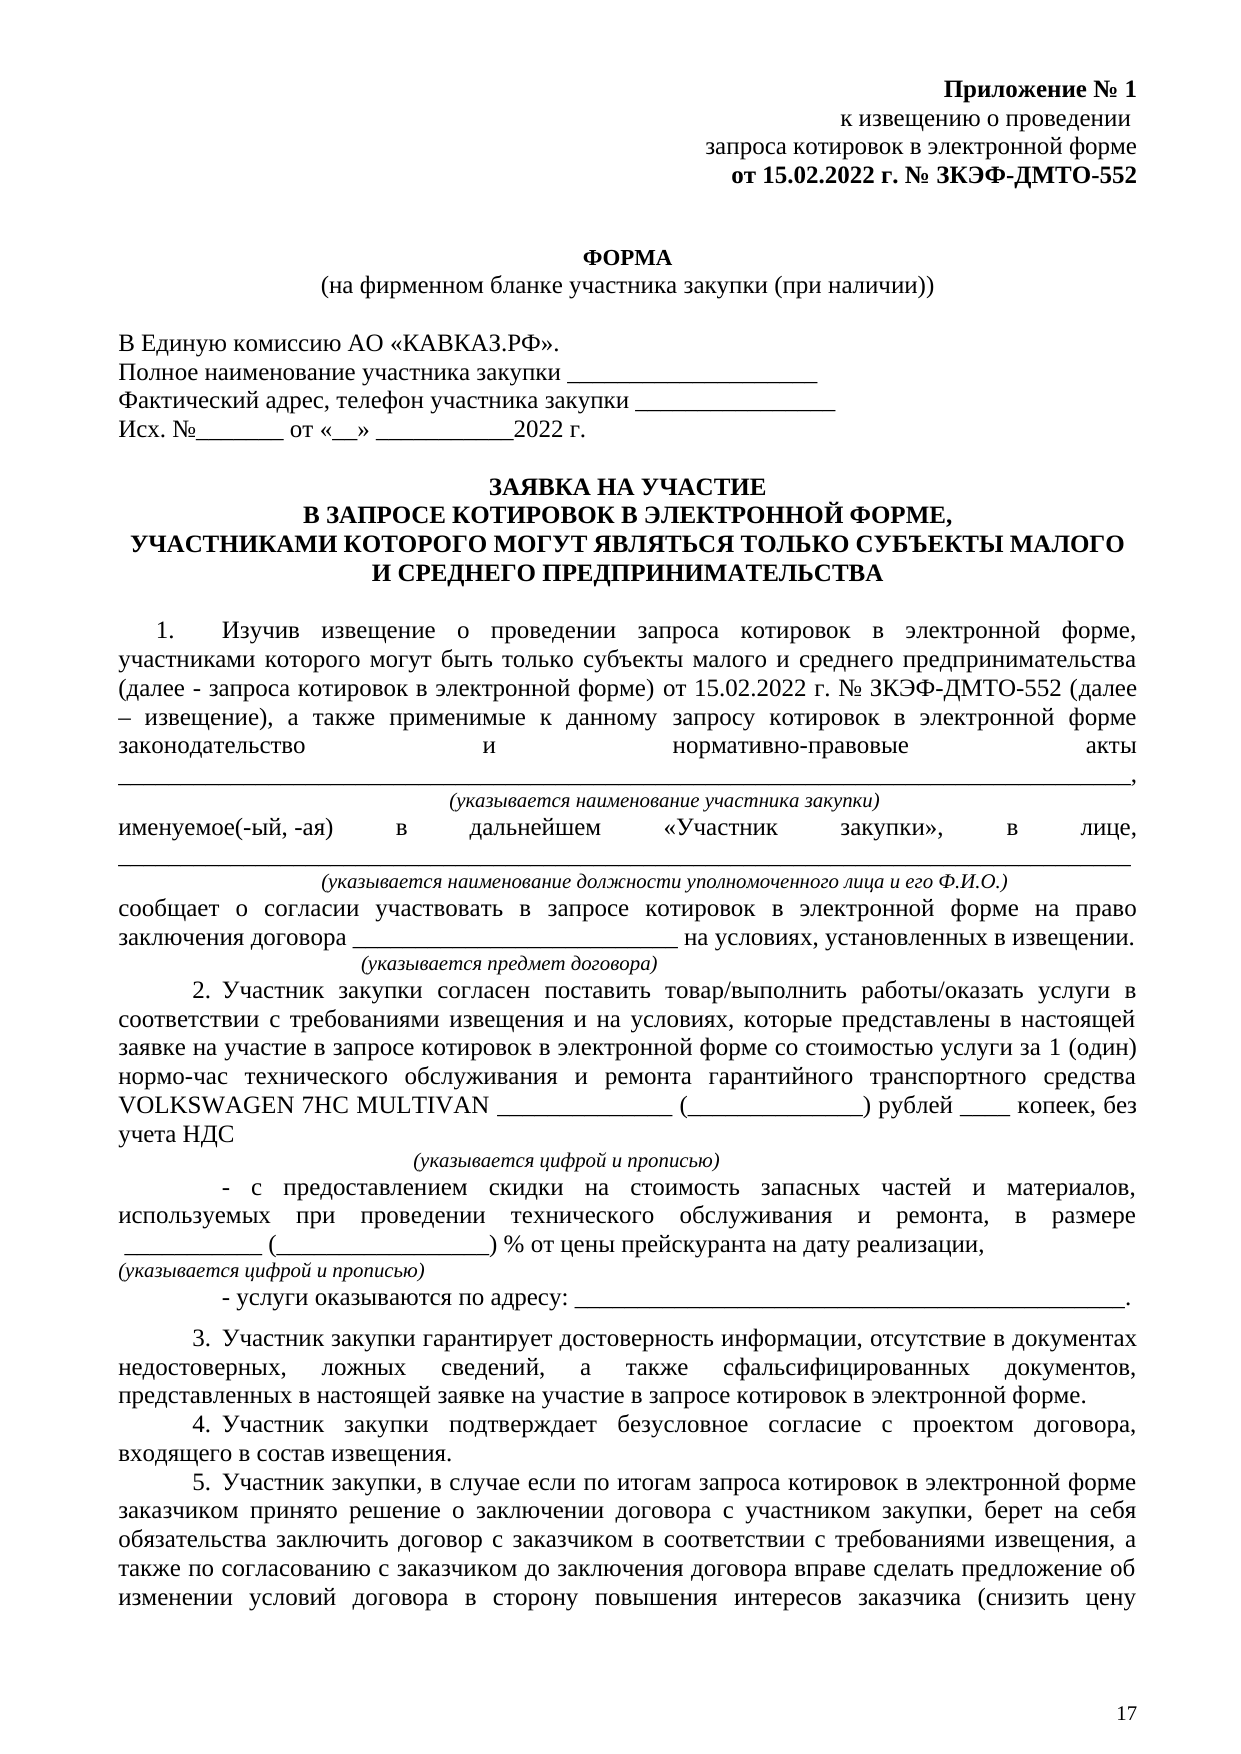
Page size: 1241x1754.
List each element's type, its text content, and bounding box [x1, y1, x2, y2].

text ЗАЯВКА НА УЧАСТИЕ [118, 472, 1137, 500]
text (на фирменном бланке участника закупки (при наличии)) [118, 270, 1137, 299]
list Участник закупки гарантирует достоверность информации, отсутствие в документах недостоверных, ложных сведений, а также сфальсифицированных документов, представленных в настоящей заявке на участие в запросе котировок в электронной форме. [118, 1323, 1137, 1409]
text к извещению о проведении запроса котировок в электронной форме [620, 103, 1137, 160]
list Участник закупки подтверждает безусловное согласие с проектом договора, входящего в состав извещения. [118, 1409, 1137, 1467]
text (указывается наименование должности уполномоченного лица и его Ф.И.О.) [118, 869, 1137, 893]
text именуемое(-ый, -ая) в дальнейшем «Участник закупки», в лице, _________________________________________________________________________________ [118, 812, 1137, 869]
text - услуги оказываются по адресу: ____________________________________________. [118, 1282, 1137, 1311]
text от 15.02.2022 г. № ЗКЭФ-ДМТО-552 [118, 160, 1137, 189]
text Полное наименование участника закупки ____________________ [118, 357, 1137, 385]
list Участник закупки согласен поставить товар/выполнить работы/оказать услуги в соответствии с требованиями извещения и на условиях, которые представлены в настоящей заявке на участие в запросе котировок в электронной форме со стоимостью услуги за 1 (один) нормо-час технического обслуживания и ремонта гарантийного транспортного средства VOLKSWAGEN 7HC MULTIVAN ______________ (______________) рублей ____ копеек, без учета НДС [118, 975, 1137, 1147]
text Исх. №_______ от «__» ___________2022 г. [118, 414, 1137, 443]
text (указывается наименование участника закупки) [118, 788, 1137, 812]
text - с предоставлением скидки на стоимость запасных частей и материалов, используемых при проведении технического обслуживания и ремонта, в размере ___________ (_________________) % от цены прейскуранта на дату реализации, [118, 1172, 1137, 1258]
text (указывается цифрой и прописью) [118, 1258, 1137, 1282]
text УЧАСТНИКАМИ КОТОРОГО МОГУТ ЯВЛЯТЬСЯ ТОЛЬКО СУБЪЕКТЫ МАЛОГО И СРЕДНЕГО ПРЕДПРИНИМАТЕЛЬСТВА [118, 529, 1137, 587]
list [118, 1467, 1137, 1611]
text В ЗАПРОСЕ КОТИРОВОК В ЭЛЕКТРОННОЙ ФОРМЕ, [118, 500, 1137, 529]
list Изучив извещение о проведении запроса котировок в электронной форме, участниками которого могут быть только субъекты малого и среднего предпринимательства (далее - запроса котировок в электронной форме) от 15.02.2022 г. № ЗКЭФ-ДМТО-552 (далее – извещение), а также применимые к данному запросу котировок в электронной форме законодательство и нормативно-правовые акты _________________________________________________________________________________, [118, 615, 1137, 788]
text В Единую комиссию АО «КАВКАЗ.РФ». [118, 328, 1137, 357]
text (указывается предмет договора) [118, 951, 1137, 975]
text Фактический адрес, телефон участника закупки ________________ [118, 385, 1133, 414]
text сообщает о согласии участвовать в запросе котировок в электронной форме на право заключения договора __________________________ на условиях, установленных в извещении. [118, 893, 1137, 951]
text ФОРМА [118, 244, 1137, 270]
text Приложение № 1 [118, 74, 1137, 103]
text (указывается цифрой и прописью) [192, 1147, 1137, 1172]
